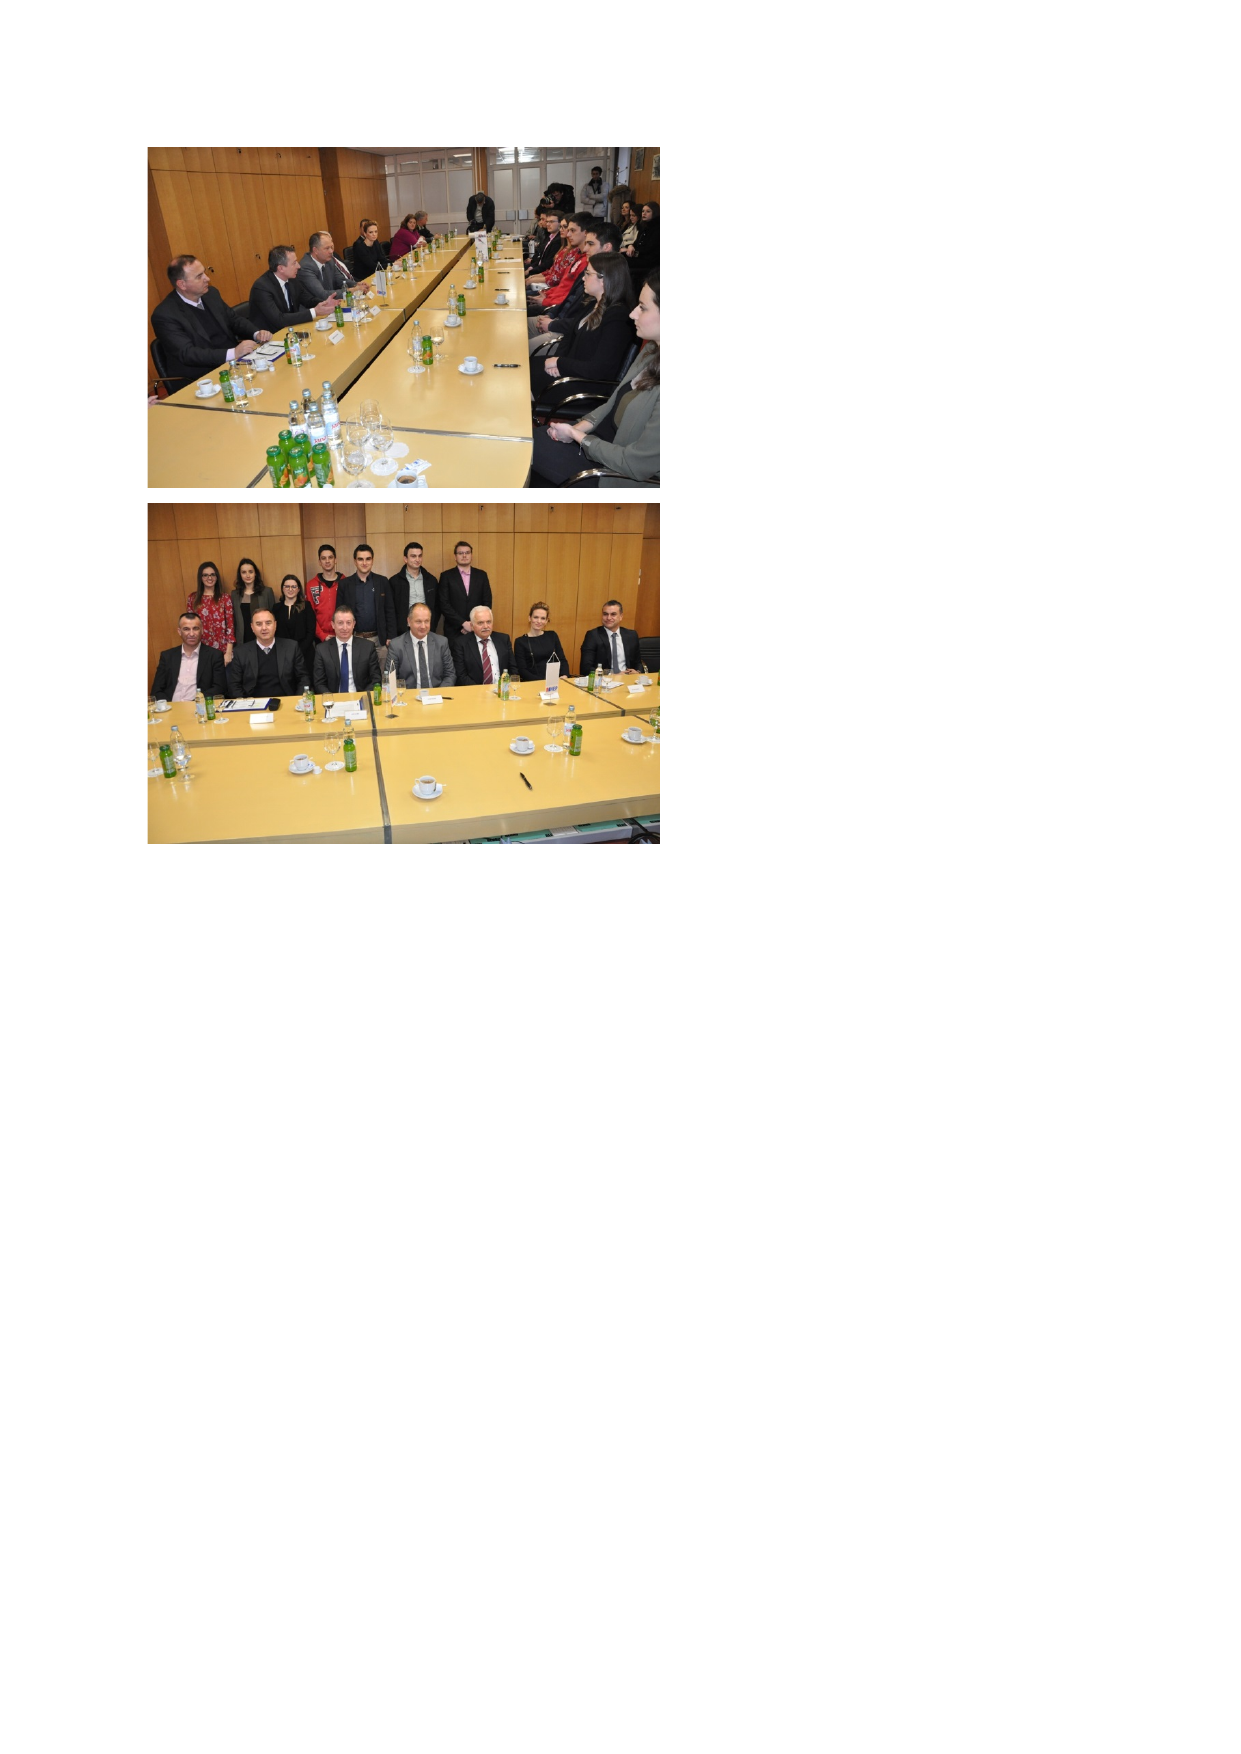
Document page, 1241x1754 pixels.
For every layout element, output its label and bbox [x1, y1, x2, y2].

picture [147, 147, 660, 488]
picture [147, 503, 660, 844]
